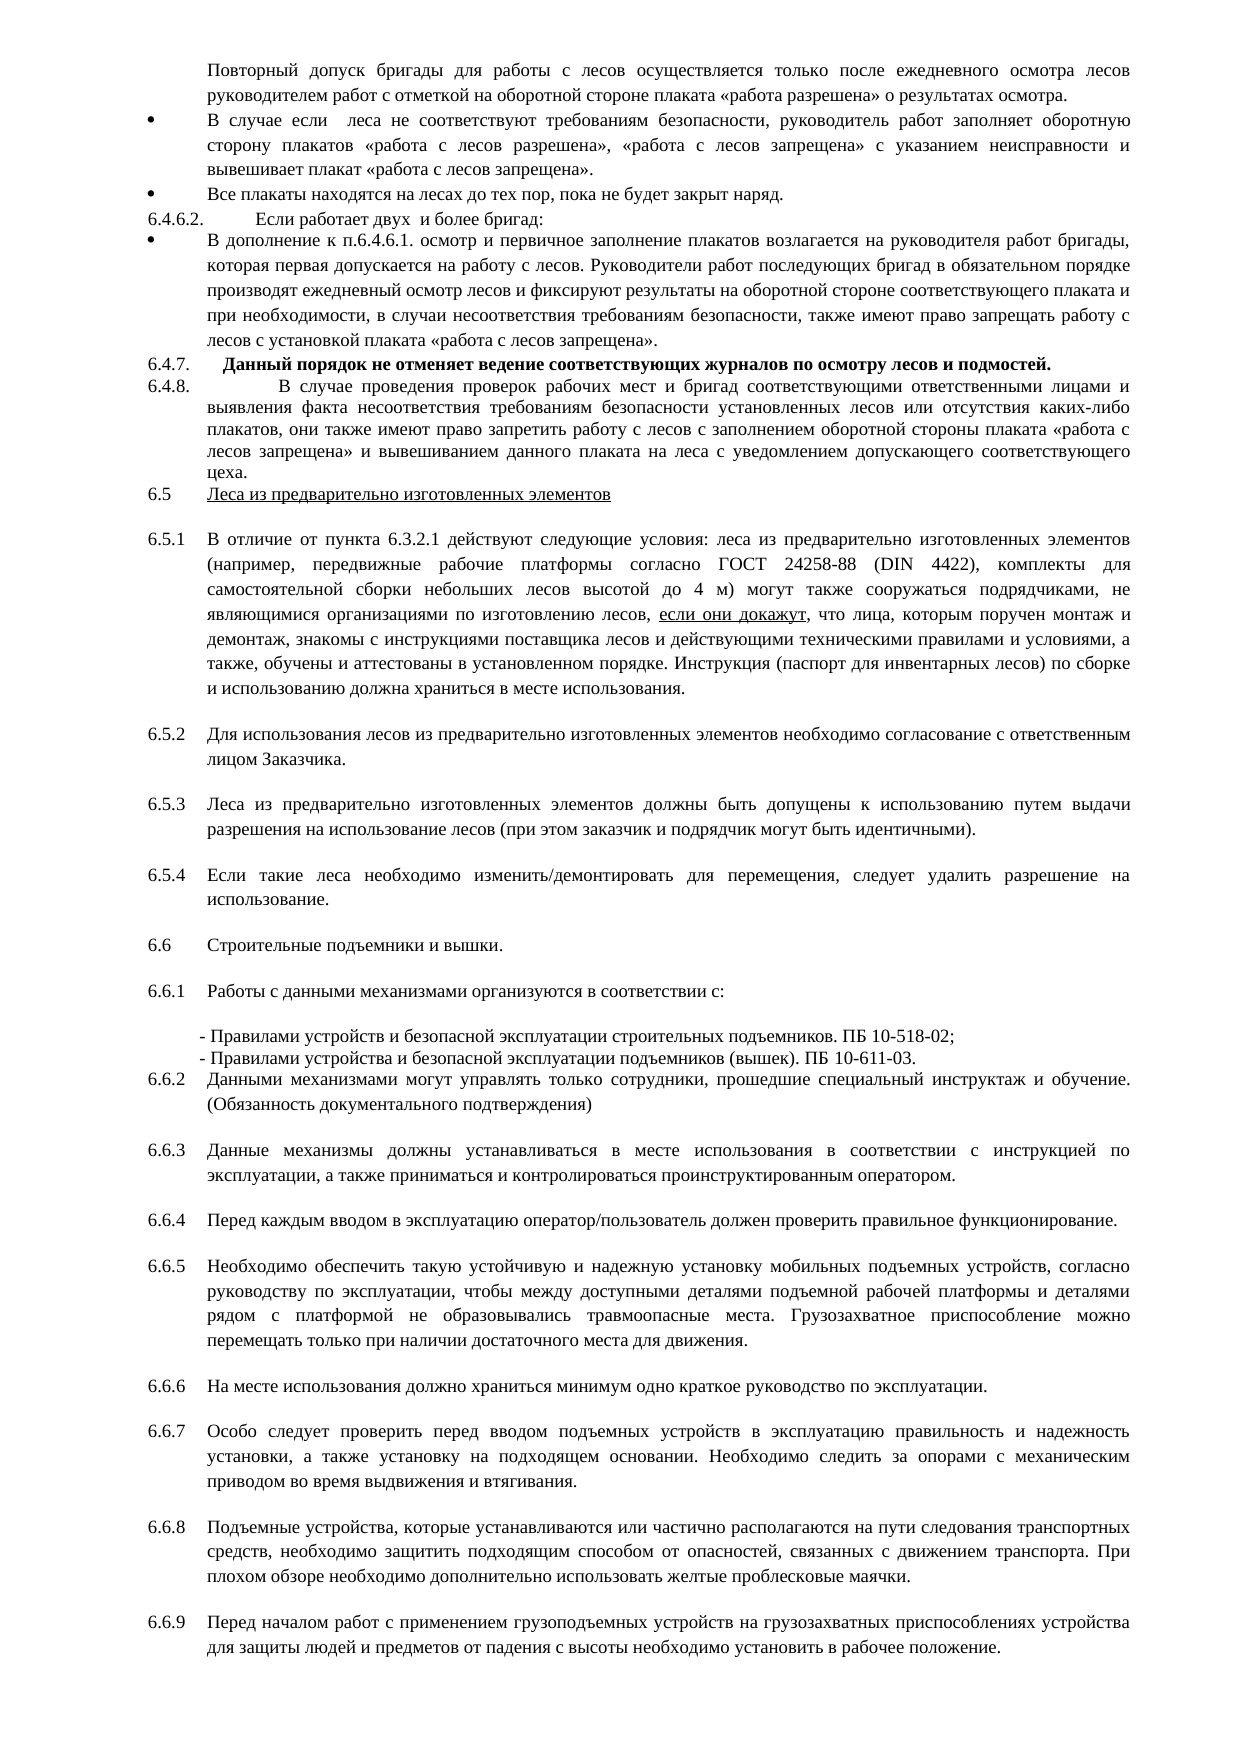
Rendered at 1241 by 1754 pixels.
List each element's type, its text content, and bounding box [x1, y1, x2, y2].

list Леса из предварительно изготовленных элементов [148, 483, 1132, 504]
list Перед каждым вводом в эксплуатацию оператор/пользователь должен проверить правильное функционирование. [148, 1209, 1132, 1231]
text - Правилами устройства и безопасной эксплуатации подъемников (вышек). ПБ 10-611-03. [148, 1047, 1132, 1068]
list Данные механизмы должны устанавливаться в месте использования в соответствии с инструкцией по эксплуатации, а также приниматься и контролироваться проинструктированным оператором. [148, 1139, 1132, 1185]
list Строительные подъемники и вышки. [148, 934, 1132, 956]
text 6.4.8. В случае проведения проверок рабочих мест и бригад соответствующими ответственными лицами и выявления факта несоответствия требованиям безопасности установленных лесов или отсутствия каких-либо плакатов, они также имеют право запретить работу с лесов с заполнением оборотной стороны плаката «работа с лесов запрещена» и вывешиванием данного плаката на леса с уведомлением допускающего соответствующего цеха. [148, 375, 1132, 483]
list Данными механизмами могут управлять только сотрудники, прошедшие специальный инструктаж и обучение. (Обязанность документального подтверждения) [148, 1068, 1132, 1115]
list Перед началом работ с применением грузоподъемных устройств на грузозахватных приспособлениях устройства для защиты людей и предметов от падения с высоты необходимо установить в рабочее положение. [148, 1611, 1132, 1657]
text 6.4.7. Данный порядок не отменяет ведение соответствующих журналов по осмотру лесов и подмостей. [148, 353, 1132, 375]
list В дополнение к п.6.4.6.1. осмотр и первичное заполнение плакатов возлагается на руководителя работ бригады, которая первая допускается на работу с лесов. Руководители работ последующих бригад в обязательном порядке производят ежедневный осмотр лесов и фиксируют результаты на оборотной стороне соответствующего плаката и при необходимости, в случаи несоответствия требованиям безопасности, также имеют право запрещать работу с лесов с установкой плаката «работа с лесов запрещена». [148, 229, 1132, 350]
list Особо следует проверить перед вводом подъемных устройств в эксплуатацию правильность и надежность установки, а также установку на подходящем основании. Необходимо следить за опорами с механическим приводом во время выдвижения и втягивания. [148, 1420, 1132, 1492]
list В отличие от пункта 6.3.2.1 действуют следующие условия: леса из предварительно изготовленных элементов (например, передвижные рабочие платформы согласно ГОСТ 24258-88 (DIN 4422), комплекты для самостоятельной сборки небольших лесов высотой до 4 м) могут также сооружаться подрядчиками, не являющимися организациями по изготовлению лесов, если они докажут, что лица, которым поручен монтаж и демонтаж, знакомы с инструкциями поставщика лесов и действующими техническими правилами и условиями, а также, обучены и аттестованы в установленном порядке. Инструкция (паспорт для инвентарных лесов) по сборке и использованию должна храниться в месте использования. [148, 528, 1132, 699]
list Необходимо обеспечить такую устойчивую и надежную установку мобильных подъемных устройств, согласно руководству по эксплуатации, чтобы между доступными деталями подъемной рабочей платформы и деталями рядом с платформой не образовывались травмоопасные места. Грузозахватное приспособление можно перемещать только при наличии достаточного места для движения. [148, 1255, 1132, 1351]
list Если такие леса необходимо изменить/демонтировать для перемещения, следует удалить разрешение на использование. [148, 863, 1132, 910]
list Работы с данными механизмами организуются в соответствии с: [148, 979, 1132, 1001]
list Подъемные устройства, которые устанавливаются или частично располагаются на пути следования транспортных средств, необходимо защитить подходящим способом от опасностей, связанных с движением транспорта. При плохом обзоре необходимо дополнительно использовать желтые проблесковые маячки. [148, 1516, 1132, 1587]
list В случае если леса не соответствуют требованиям безопасности, руководитель работ заполняет оборотную сторону плакатов «работа с лесов разрешена», «работа с лесов запрещена» с указанием неисправности и вывешивает плакат «работа с лесов запрещена». [148, 109, 1132, 180]
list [148, 59, 1132, 105]
list На месте использования должно храниться минимум одно краткое руководство по эксплуатации. [148, 1375, 1132, 1396]
text - Правилами устройств и безопасной эксплуатации строительных подъемников. ПБ 10-518-02; [148, 1025, 1132, 1047]
text 6.4.6.2. Если работает двух и более бригад: [148, 208, 1132, 229]
list Леса из предварительно изготовленных элементов должны быть допущены к использованию путем выдачи разрешения на использование лесов (при этом заказчик и подрядчик могут быть идентичными). [148, 793, 1132, 839]
list Для использования лесов из предварительно изготовленных элементов необходимо согласование с ответственным лицом Заказчика. [148, 723, 1132, 769]
list Все плакаты находятся на лесах до тех пор, пока не будет закрыт наряд. [148, 183, 1132, 204]
